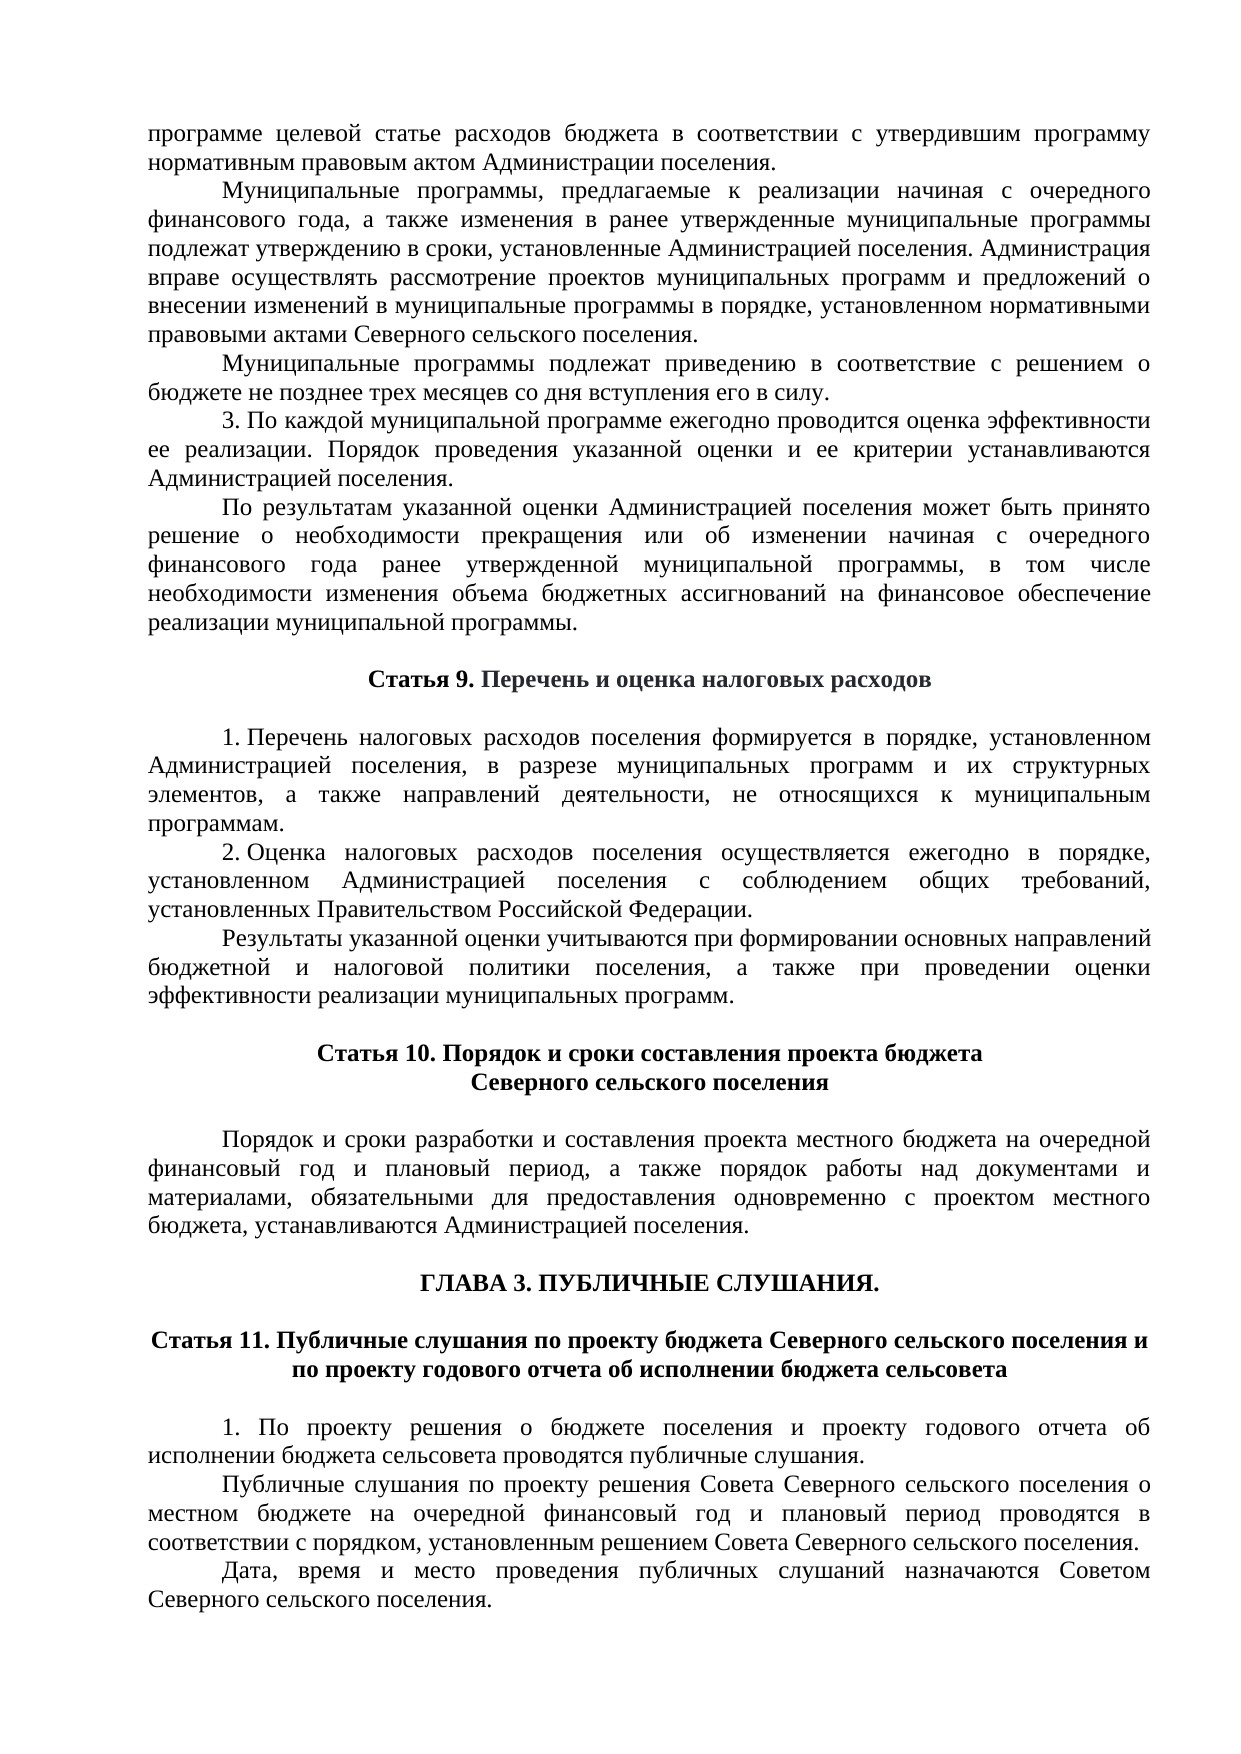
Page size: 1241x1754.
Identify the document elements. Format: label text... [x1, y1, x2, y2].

text 3. По каждой муниципальной программе ежегодно проводится оценка эффективности ее реализации. Порядок проведения указанной оценки и ее критерии устанавливаются Администрацией поселения. [148, 406, 1152, 492]
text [148, 118, 1152, 176]
text Порядок и сроки разработки и составления проекта местного бюджета на очередной финансовый год и плановый период, а также порядок работы над документами и материалами, обязательными для предоставления одновременно с проектом местного бюджета, устанавливаются Администрацией поселения. [148, 1124, 1152, 1239]
text Публичные слушания по проекту решения Совета Северного сельского поселения о местном бюджете на очередной финансовый год и плановый период проводятся в соответствии с порядком, установленным решением Совета Северного сельского поселения. [148, 1469, 1152, 1556]
text Муниципальные программы подлежат приведению в соответствие с решением о бюджете не позднее трех месяцев со дня вступления его в силу. [148, 348, 1152, 406]
text По результатам указанной оценки Администрацией поселения может быть принято решение о необходимости прекращения или об изменении начиная с очередного финансового года ранее утвержденной муниципальной программы, в том числе необходимости изменения объема бюджетных ассигнований на финансовое обеспечение реализации муниципальной программы. [148, 492, 1152, 636]
text Муниципальные программы, предлагаемые к реализации начиная с очередного финансового года, а также изменения в ранее утвержденные муниципальные программы подлежат утверждению в сроки, установленные Администрацией поселения. Администрация вправе осуществлять рассмотрение проектов муниципальных программ и предложений о внесении изменений в муниципальные программы в порядке, установленном нормативными правовыми актами Северного сельского поселения. [148, 176, 1152, 348]
text Дата, время и место проведения публичных слушаний назначаются Советом Северного сельского поселения. [148, 1556, 1152, 1613]
text ГЛАВА 3. ПУБЛИЧНЫЕ СЛУШАНИЯ. [148, 1268, 1152, 1297]
text 2. Оценка налоговых расходов поселения осуществляется ежегодно в порядке, установленном Администрацией поселения с соблюдением общих требований, установленных Правительством Российской Федерации. [148, 837, 1152, 923]
text Северного сельского поселения [148, 1067, 1152, 1096]
text Статья 11. Публичные слушания по проекту бюджета Северного сельского поселения и по проекту годового отчета об исполнении бюджета сельсовета [148, 1326, 1152, 1383]
text Статья 9. Перечень и оценка налоговых расходов [148, 664, 1152, 693]
text 1. Перечень налоговых расходов поселения формируется в порядке, установленном Администрацией поселения, в разрезе муниципальных программ и их структурных элементов, а также направлений деятельности, не относящихся к муниципальным программам. [148, 722, 1152, 837]
text Результаты указанной оценки учитываются при формировании основных направлений бюджетной и налоговой политики поселения, а также при проведении оценки эффективности реализации муниципальных программ. [148, 923, 1152, 1009]
text 1. По проекту решения о бюджете поселения и проекту годового отчета об исполнении бюджета сельсовета проводятся публичные слушания. [148, 1412, 1152, 1469]
text Статья 10. Порядок и сроки составления проекта бюджета [148, 1038, 1152, 1067]
